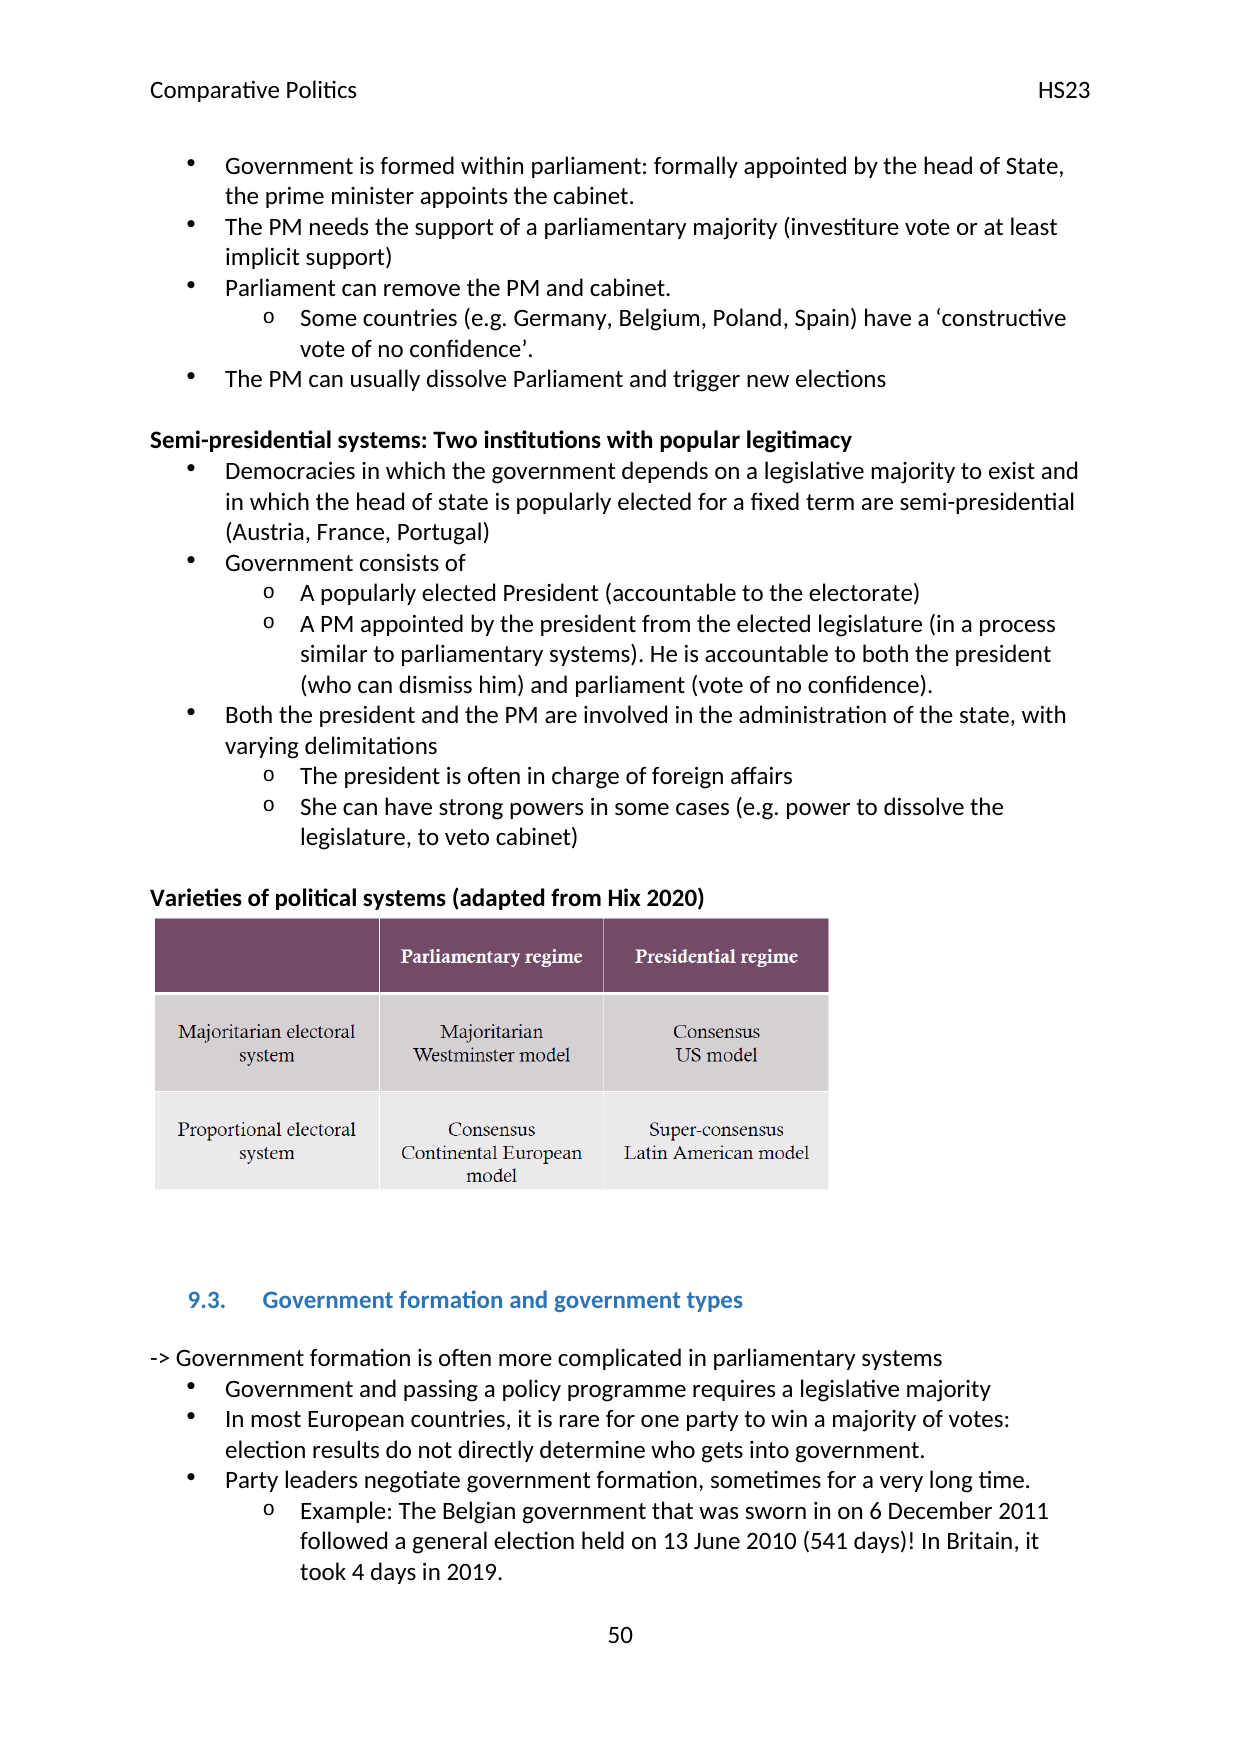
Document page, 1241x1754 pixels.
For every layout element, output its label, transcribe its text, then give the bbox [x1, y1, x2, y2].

list Parliament can remove the PM and cabinet. [187, 272, 1090, 303]
list Example: The Belgian government that was sworn in on 6 December 2011 followed a general election held on 13 June 2010 (541 days)! In Britain, it took 4 days in 2019. [262, 1495, 1090, 1587]
list A PM appointed by the president from the elected legislature (in a process similar to parliamentary systems). He is accountable to both the president (who can dismiss him) and parliament (vote of no confidence). [262, 608, 1090, 699]
list Government and passing a policy programme requires a legislative majority [187, 1373, 1090, 1403]
list Government consists of [187, 547, 1090, 577]
list Democracies in which the government depends on a legislative majority to exist and in which the head of state is popularly elected for a fixed term are semi-presidential (Austria, France, Portugal) [187, 455, 1090, 547]
text Varieties of political systems (adapted from Hix 2020) [150, 882, 1090, 913]
list Party leaders negotiate government formation, sometimes for a very long time. [187, 1464, 1090, 1495]
list A popularly elected President (accountable to the electorate) [262, 577, 1090, 608]
list The PM needs the support of a parliamentary majority (investiture vote or at least implicit support) [187, 211, 1090, 272]
list The PM can usually dissolve Parliament and trigger new elections [187, 364, 1090, 394]
list She can have strong powers in some cases (e.g. power to dissolve the legislature, to veto cabinet) [262, 791, 1090, 852]
list Both the president and the PM are involved in the administration of the state, with varying delimitations [187, 699, 1090, 760]
subtitle Government formation and government types [187, 1284, 1090, 1315]
text Semi-presidential systems: Two institutions with popular legitimacy [150, 425, 1090, 455]
list In most European countries, it is rare for one party to win a majority of votes: election results do not directly determine who gets into government. [187, 1403, 1090, 1464]
picture [150, 913, 835, 1195]
list The president is often in charge of foreign affairs [262, 760, 1090, 791]
list Government is formed within parliament: formally appointed by the head of State, the prime minister appoints the cabinet. [187, 150, 1090, 211]
list Some countries (e.g. Germany, Belgium, Poland, Spain) have a ‘constructive vote of no confidence’. [262, 303, 1090, 364]
text -> Government formation is often more complicated in parliamentary systems [150, 1342, 1090, 1373]
